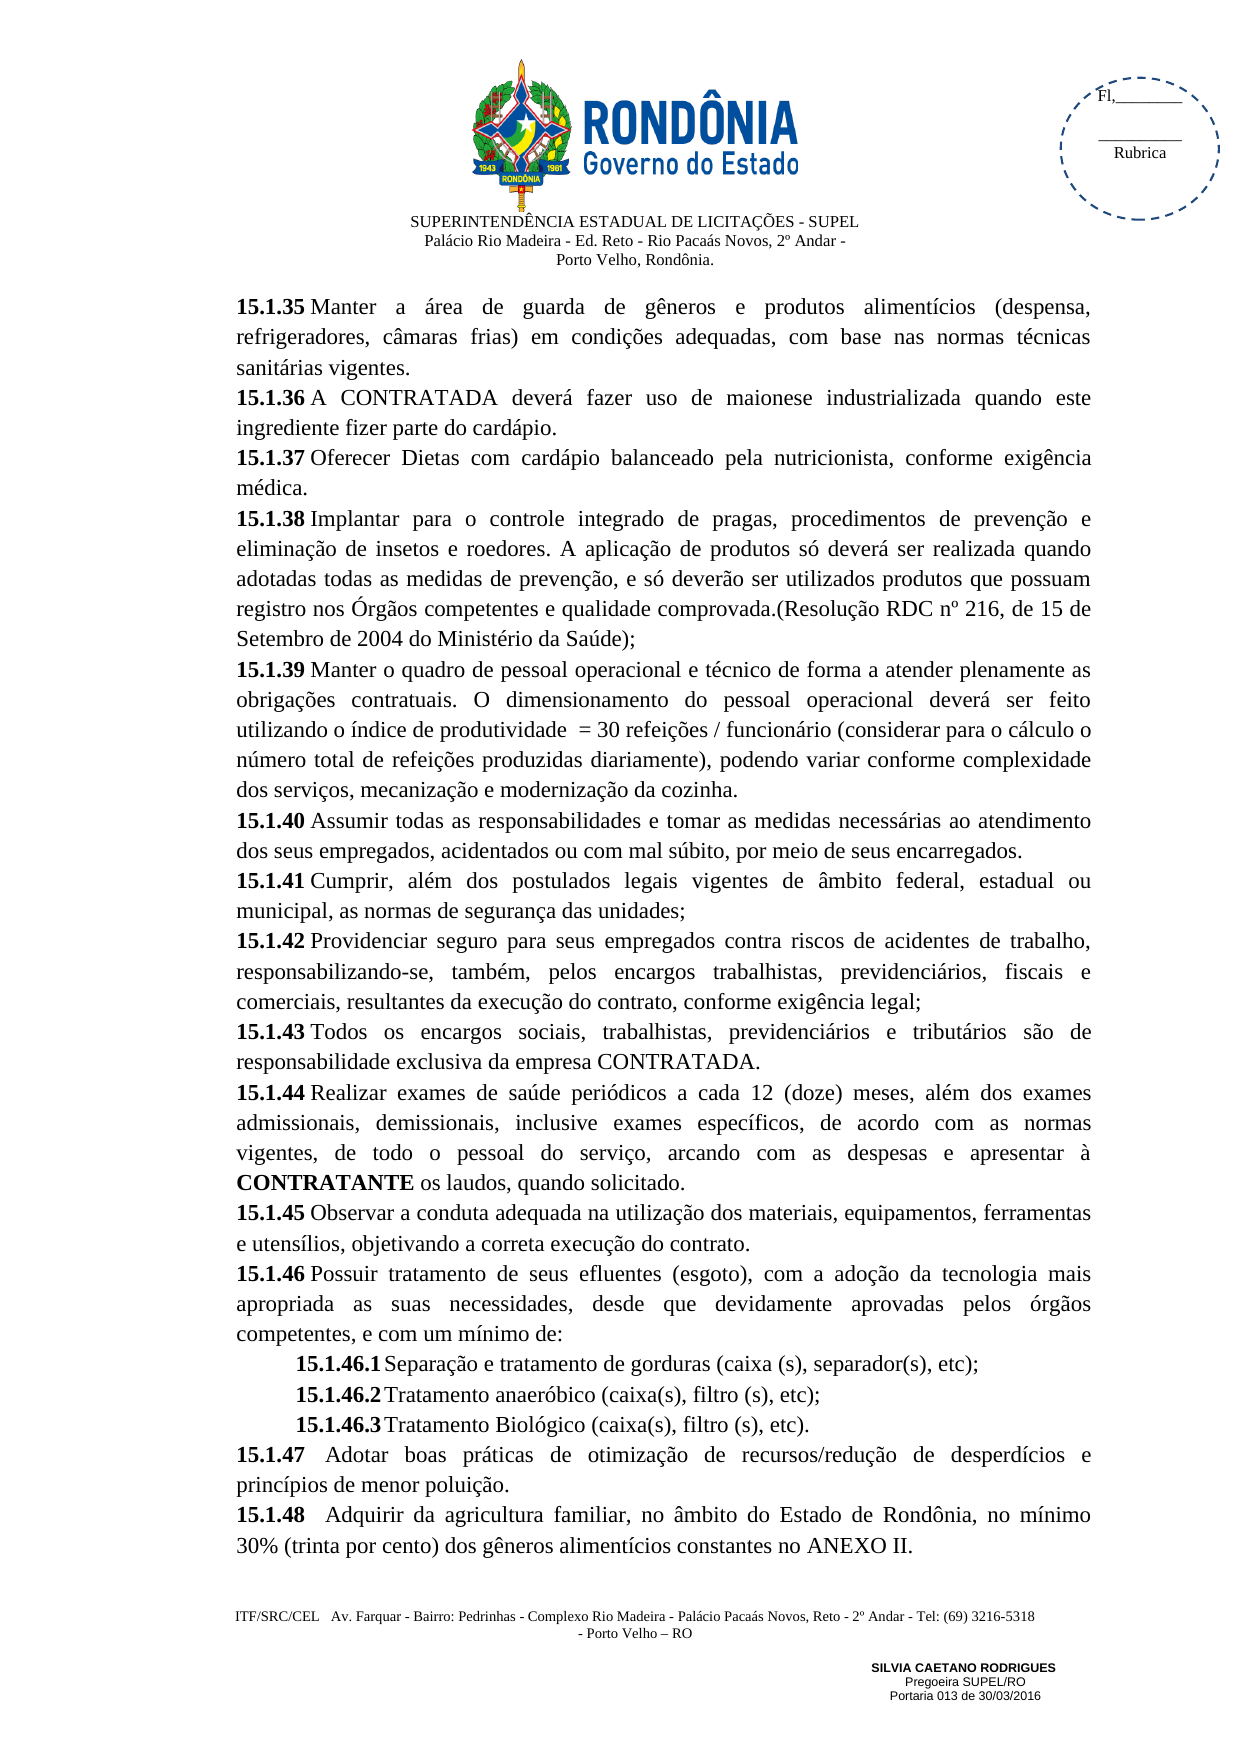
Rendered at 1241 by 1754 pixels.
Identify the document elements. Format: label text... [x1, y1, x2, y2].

list Assumir todas as responsabilidades e tomar as medidas necessárias ao atendimento dos seus empregados, acidentados ou com mal súbito, por meio de seus encarregados. [236, 807, 1093, 863]
list Tratamento anaeróbico (caixa(s), filtro (s), etc); [295, 1381, 1093, 1407]
list Tratamento Biológico (caixa(s), filtro (s), etc). [295, 1411, 1093, 1437]
list Manter o quadro de pessoal operacional e técnico de forma a atender plenamente as obrigações contratuais. O dimensionamento do pessoal operacional deverá ser feito utilizando o índice de produtividade = 30 refeições / funcionário (considerar para o cálculo o número total de refeições produzidas diariamente), podendo variar conforme complexidade dos serviços, mecanização e modernização da cozinha. [236, 656, 1093, 803]
picture [471, 59, 798, 212]
list Separação e tratamento de gorduras (caixa (s), separador(s), etc); [295, 1351, 1093, 1377]
list Realizar exames de saúde periódicos a cada 12 (doze) meses, além dos exames admissionais, demissionais, inclusive exames específicos, de acordo com as normas vigentes, de todo o pessoal do serviço, arcando com as despesas e apresentar à CONTRATANTE os laudos, quando solicitado. [236, 1079, 1093, 1196]
list Possuir tratamento de seus efluentes (esgoto), com a adoção da tecnologia mais apropriada as suas necessidades, desde que devidamente aprovadas pelos órgãos competentes, e com um mínimo de: [236, 1260, 1093, 1347]
list Todos os encargos sociais, trabalhistas, previdenciários e tributários são de responsabilidade exclusiva da empresa CONTRATADA. [236, 1018, 1093, 1075]
list Oferecer Dietas com cardápio balanceado pela nutricionista, conforme exigência médica. [236, 444, 1093, 501]
list Manter a área de guarda de gêneros e produtos alimentícios (despensa, refrigeradores, câmaras frias) em condições adequadas, com base nas normas técnicas sanitárias vigentes. [236, 293, 1093, 380]
list Observar a conduta adequada na utilização dos materiais, equipamentos, ferramentas e utensílios, objetivando a correta execução do contrato. [236, 1199, 1093, 1256]
list Implantar para o controle integrado de pragas, procedimentos de prevenção e eliminação de insetos e roedores. A aplicação de produtos só deverá ser realizada quando adotadas todas as medidas de prevenção, e só deverão ser utilizados produtos que possuam registro nos Órgãos competentes e qualidade comprovada.(Resolução RDC nº 216, de 15 de Setembro de 2004 do Ministério da Saúde); [236, 505, 1093, 652]
list Cumprir, além dos postulados legais vigentes de âmbito federal, estadual ou municipal, as normas de segurança das unidades; [236, 867, 1093, 924]
list Adquirir da agricultura familiar, no âmbito do Estado de Rondônia, no mínimo 30% (trinta por cento) dos gêneros alimentícios constantes no ANEXO II. [236, 1502, 1093, 1558]
list Adotar boas práticas de otimização de recursos/redução de desperdícios e princípios de menor poluição. [236, 1441, 1093, 1498]
list A CONTRATADA deverá fazer uso de maionese industrializada quando este ingrediente fizer parte do cardápio. [236, 384, 1093, 440]
list Providenciar seguro para seus empregados contra riscos de acidentes de trabalho, responsabilizando-se, também, pelos encargos trabalhistas, previdenciários, fiscais e comerciais, resultantes da execução do contrato, conforme exigência legal; [236, 928, 1093, 1014]
